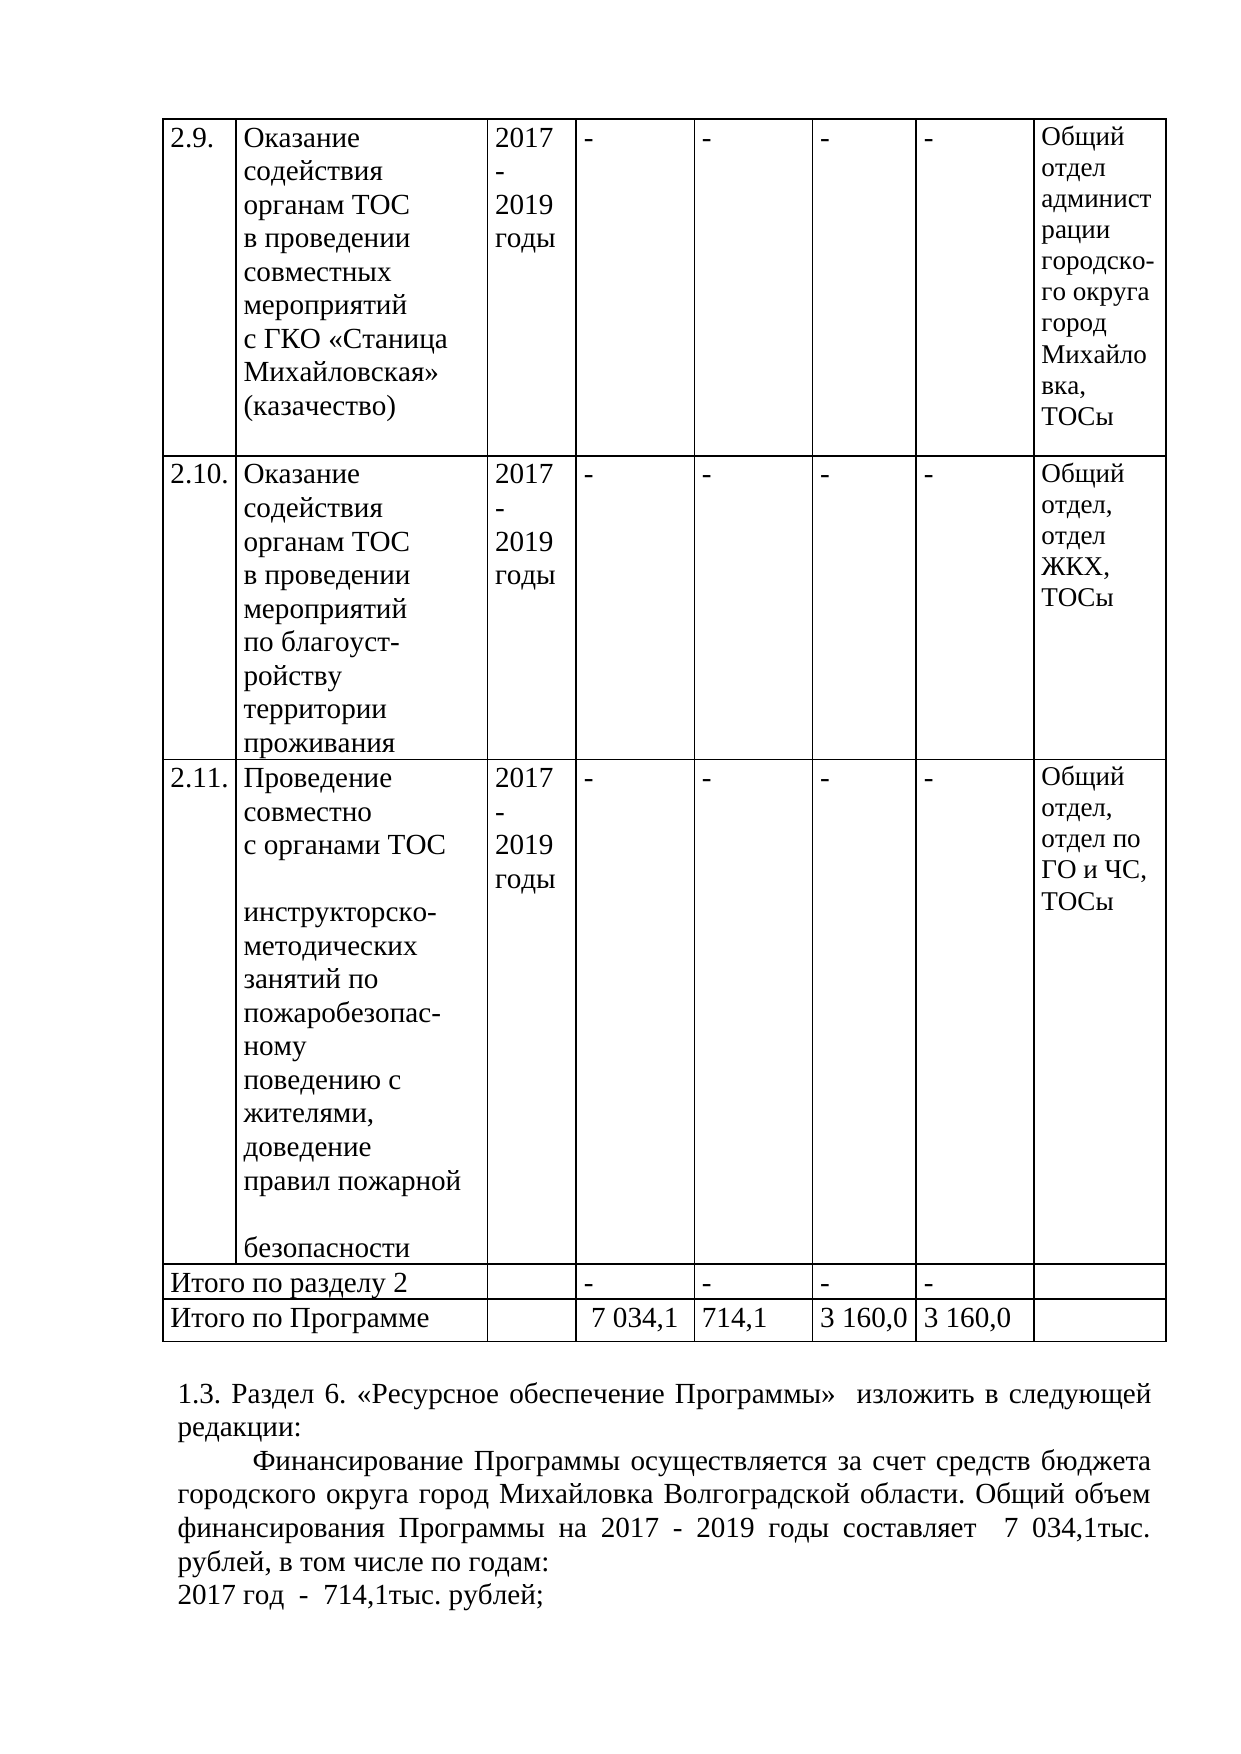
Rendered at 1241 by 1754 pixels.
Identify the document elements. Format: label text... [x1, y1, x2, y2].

table_cell 7 034,1 [577, 1300, 694, 1341]
table_cell [488, 1265, 575, 1298]
title 1.3. Раздел 6. «Ресурсное обеспечение Программы» изложить в следующей редакции: [177, 1376, 1152, 1443]
table_cell 714,1 [695, 1300, 812, 1341]
table_cell [1035, 1300, 1165, 1341]
table_cell Итого по разделу 2 [164, 1265, 487, 1298]
table_cell - [577, 457, 694, 758]
table_cell 2017 - 2019 годы [488, 457, 575, 758]
table_cell Общий отдел, отдел ЖКХ, ТОСы [1035, 457, 1165, 758]
table_cell - [917, 1265, 1033, 1298]
table_cell - [695, 120, 812, 455]
table_cell - [813, 760, 915, 1263]
table_cell Общий отдел администрации городско-го округа город Михайловка, ТОСы [1035, 120, 1165, 455]
table_cell [488, 1300, 575, 1341]
table_cell [1035, 1265, 1165, 1298]
table_cell - [917, 457, 1033, 758]
table_cell - [813, 1265, 915, 1298]
table_cell Оказание содействия органам ТОС в проведении совместных мероприятий с ГКО «Станица Михайловская» (казачество) [237, 120, 487, 455]
table_cell - [577, 120, 694, 455]
table_cell 2017 - 2019 годы [488, 120, 575, 455]
table_cell - [577, 760, 694, 1263]
table_cell 3 160,0 [917, 1300, 1033, 1341]
table_cell 2017 - 2019 годы [488, 760, 575, 1263]
table_cell - [917, 120, 1033, 455]
table_cell 2.11. [164, 760, 235, 1263]
table_cell 2.10. [164, 457, 235, 758]
table_cell - [917, 760, 1033, 1263]
table_cell - [577, 1265, 694, 1298]
table_cell - [813, 457, 915, 758]
table_cell 3 160,0 [813, 1300, 915, 1341]
table_cell - [695, 760, 812, 1263]
table_cell - [813, 120, 915, 455]
text 2017 год - 714,1тыс. рублей; [177, 1577, 1152, 1611]
table_cell - [695, 1265, 812, 1298]
table_cell Оказание содействия органам ТОС в проведении мероприятий по благоуст-ройству территории проживания [237, 457, 487, 758]
table_cell - [695, 457, 812, 758]
table_cell Проведение совместно с органами ТОС инструкторско- методических занятий по пожаробезопас-ному поведению с жителями, доведение правил пожарной безопасности [237, 760, 487, 1263]
table_cell Общий отдел, отдел по ГО и ЧС, ТОСы [1035, 760, 1165, 1263]
text Финансирование Программы осуществляется за счет средств бюджета городского округа город Михайловка Волгоградской области. Общий объем финансирования Программы на 2017 - 2019 годы составляет 7 034,1тыс. рублей, в том числе по годам: [177, 1443, 1152, 1577]
table_cell 2.9. [164, 120, 235, 455]
table_cell Итого по Программе [164, 1300, 487, 1341]
